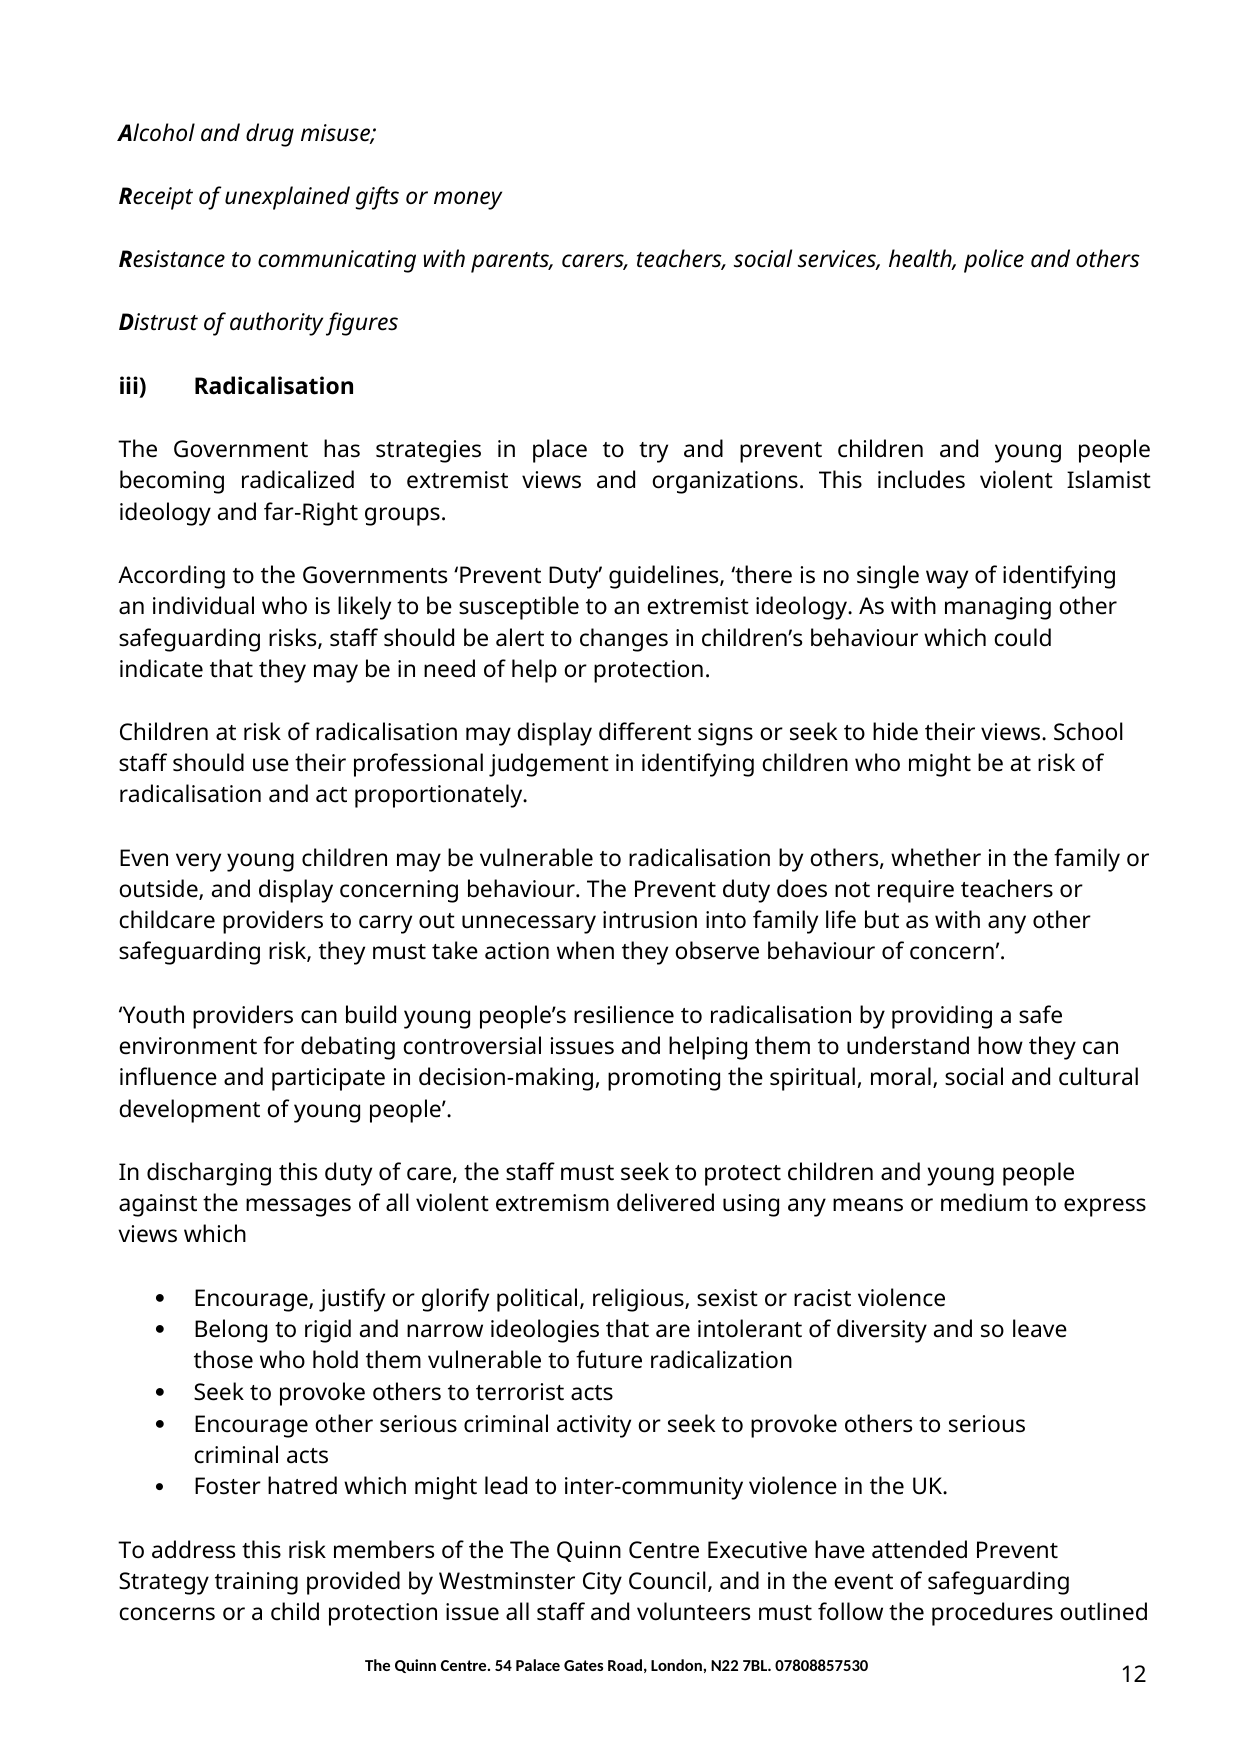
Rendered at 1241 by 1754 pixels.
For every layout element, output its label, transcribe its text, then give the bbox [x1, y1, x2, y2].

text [118, 1533, 1151, 1627]
list Encourage other serious criminal activity or seek to provoke others to serious criminal acts [156, 1408, 1089, 1470]
text Receipt of unexplained gifts or money [118, 180, 1221, 211]
list Foster hatred which might lead to inter-community violence in the UK. [156, 1470, 1221, 1501]
list Belong to rigid and narrow ideologies that are intolerant of diversity and so leave those who hold them vulnerable to future radicalization [156, 1313, 1129, 1376]
list Encourage, justify or glorify political, religious, sexist or racist violence [156, 1282, 1221, 1313]
subtitle Radicalisation [118, 369, 1221, 401]
text Even very young children may be vulnerable to radicalisation by others, whether in the family or outside, and display concerning behaviour. The Prevent duty does not require teachers or childcare providers to carry out unnecessary intrusion into family life but as with any other safeguarding risk, they must take action when they observe behaviour of concern’. [118, 842, 1156, 967]
text Children at risk of radicalisation may display different signs or seek to hide their views. School staff should use their professional judgement in identifying children who might be at risk of radicalisation and act proportionately. [118, 716, 1156, 809]
text The Government has strategies in place to try and prevent children and young people becoming radicalized to extremist views and organizations. This includes violent Islamist ideology and far-Right groups. [118, 433, 1152, 527]
text Alcohol and drug misuse; [118, 117, 1221, 148]
text Resistance to communicating with parents, carers, teachers, social services, health, police and others [118, 243, 1143, 274]
text Distrust of authority figures [118, 306, 1221, 337]
text ‘Youth providers can build young people’s resilience to radicalisation by providing a safe environment for debating controversial issues and helping them to understand how they can influence and participate in decision-making, promoting the spiritual, moral, social and cultural development of young people’. [118, 999, 1156, 1124]
text In discharging this duty of care, the staff must seek to protect children and young people against the messages of all violent extremism delivered using any means or medium to express views which [118, 1156, 1156, 1250]
list Seek to provoke others to terrorist acts [156, 1376, 1221, 1407]
text According to the Governments ‘Prevent Duty’ guidelines, ‘there is no single way of identifying an individual who is likely to be susceptible to an extremist ideology. As with managing other safeguarding risks, staff should be alert to changes in children’s behaviour which could indicate that they may be in need of help or protection. [118, 559, 1143, 684]
